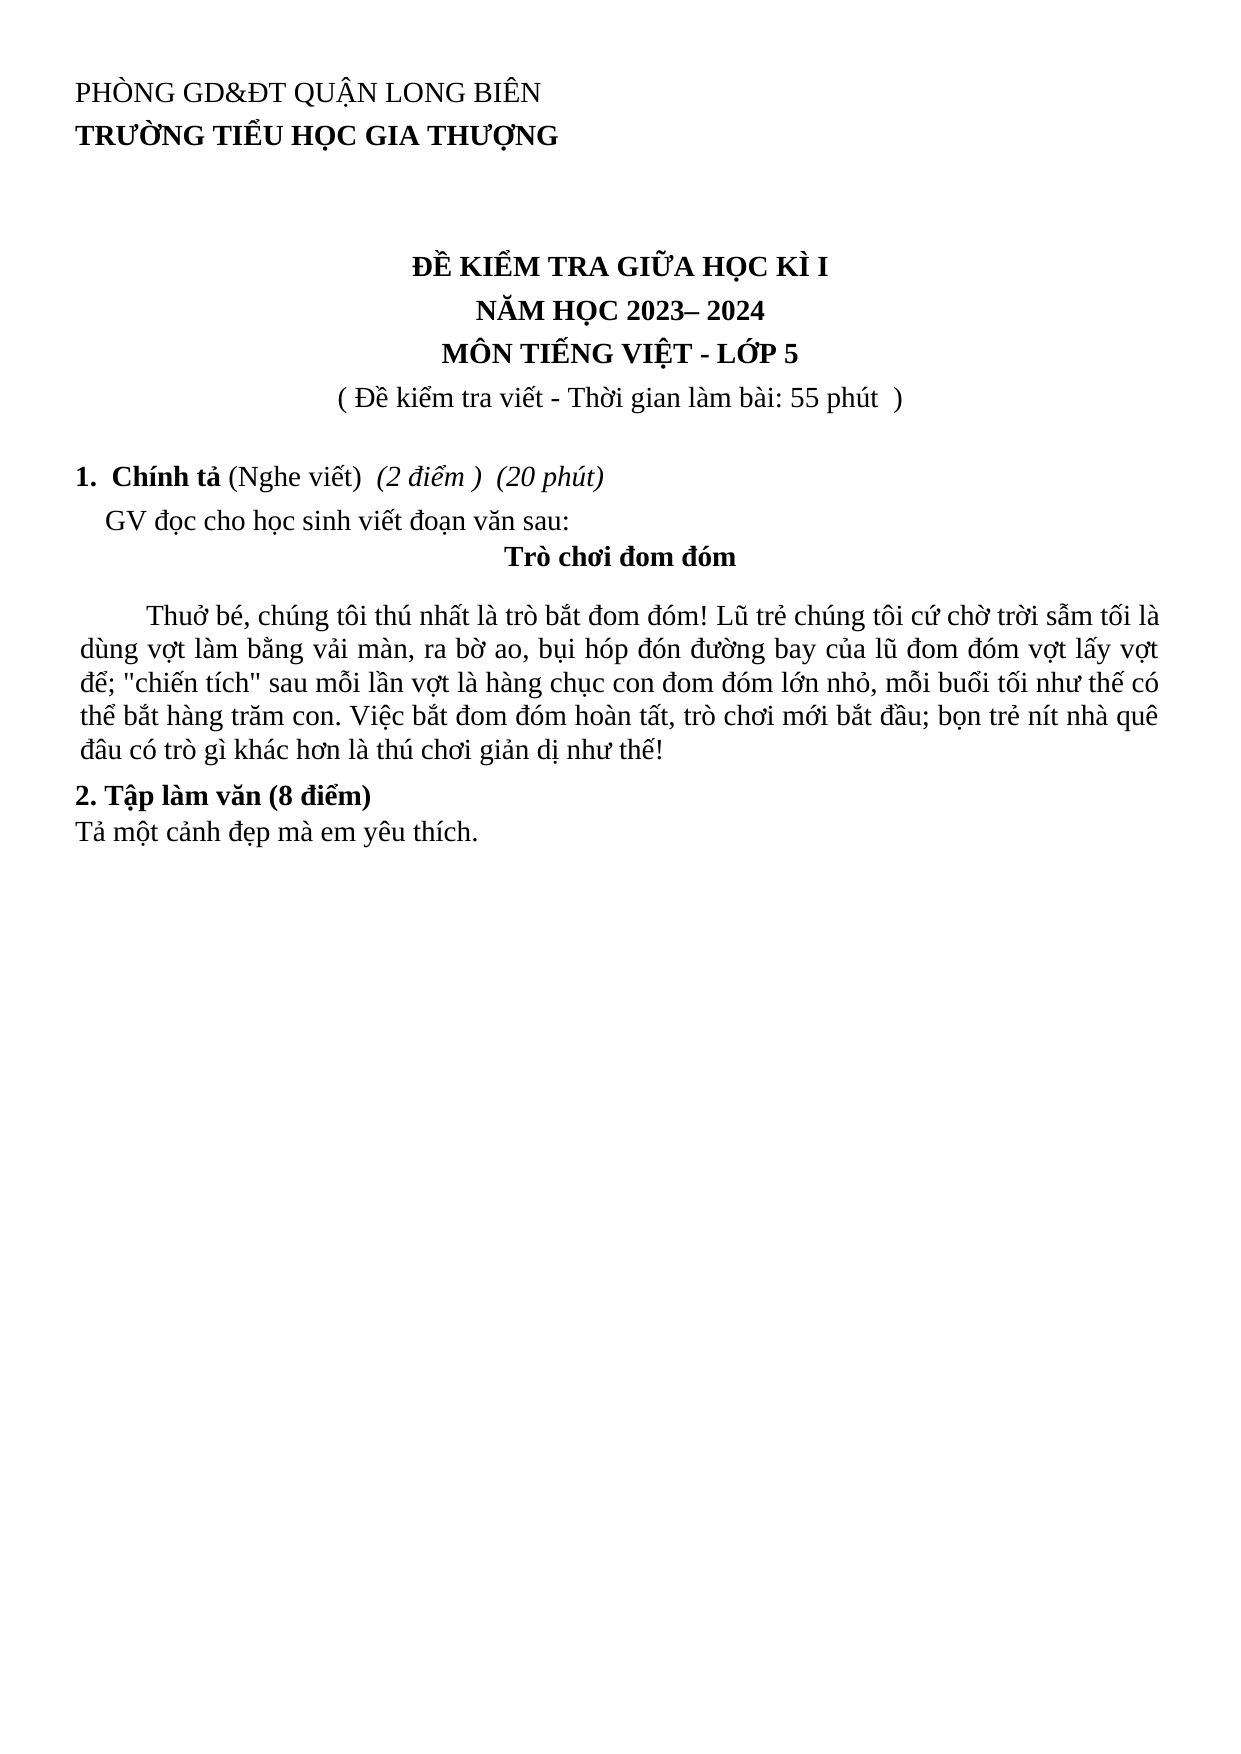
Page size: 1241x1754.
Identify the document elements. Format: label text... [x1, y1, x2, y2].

text Thuở bé, chúng tôi thú nhất là trò bắt đom đóm! Lũ trẻ chúng tôi cứ chờ trời sẫm tối là dùng vợt làm bằng vải màn, ra bờ ao, bụi hóp đón đường bay của lũ đom đóm vợt lấy vợt để; "chiến tích" sau mỗi lần vợt là hàng chục con đom đóm lớn nhỏ, mỗi buổi tối như thế có thể bắt hàng trăm con. Việc bắt đom đóm hoàn tất, trò chơi mới bắt đầu; bọn trẻ nít nhà quê đâu có trò gì khác hơn là thú chơi giản dị như thế! [80, 598, 1161, 765]
text MÔN TIẾNG VIỆT - LỚP 5 [75, 336, 1165, 370]
text PHÒNG GD&ĐT QUẬN LONG BIÊN [75, 75, 1165, 108]
text NĂM HỌC 2023– 2024 [75, 293, 1165, 326]
text Trò chơi đom đóm [80, 539, 1160, 573]
text 1. Chính tả (Nghe viết) (2 điểm ) (20 phút) [75, 459, 1165, 493]
text GV đọc cho học sinh viết đoạn văn sau: [75, 503, 1165, 537]
text ĐỀ KIỂM TRA GIỮA HỌC KÌ I [75, 249, 1165, 283]
text Tả một cảnh đẹp mà em yêu thích. [75, 814, 1165, 848]
text TRƯỜNG TIỂU HỌC GIA THƯỢNG [75, 118, 1165, 152]
text ( Đề kiểm tra viết - Thời gian làm bài: 55 phút ) [75, 380, 1165, 413]
text 2. Tập làm văn (8 điểm) [75, 778, 1165, 811]
